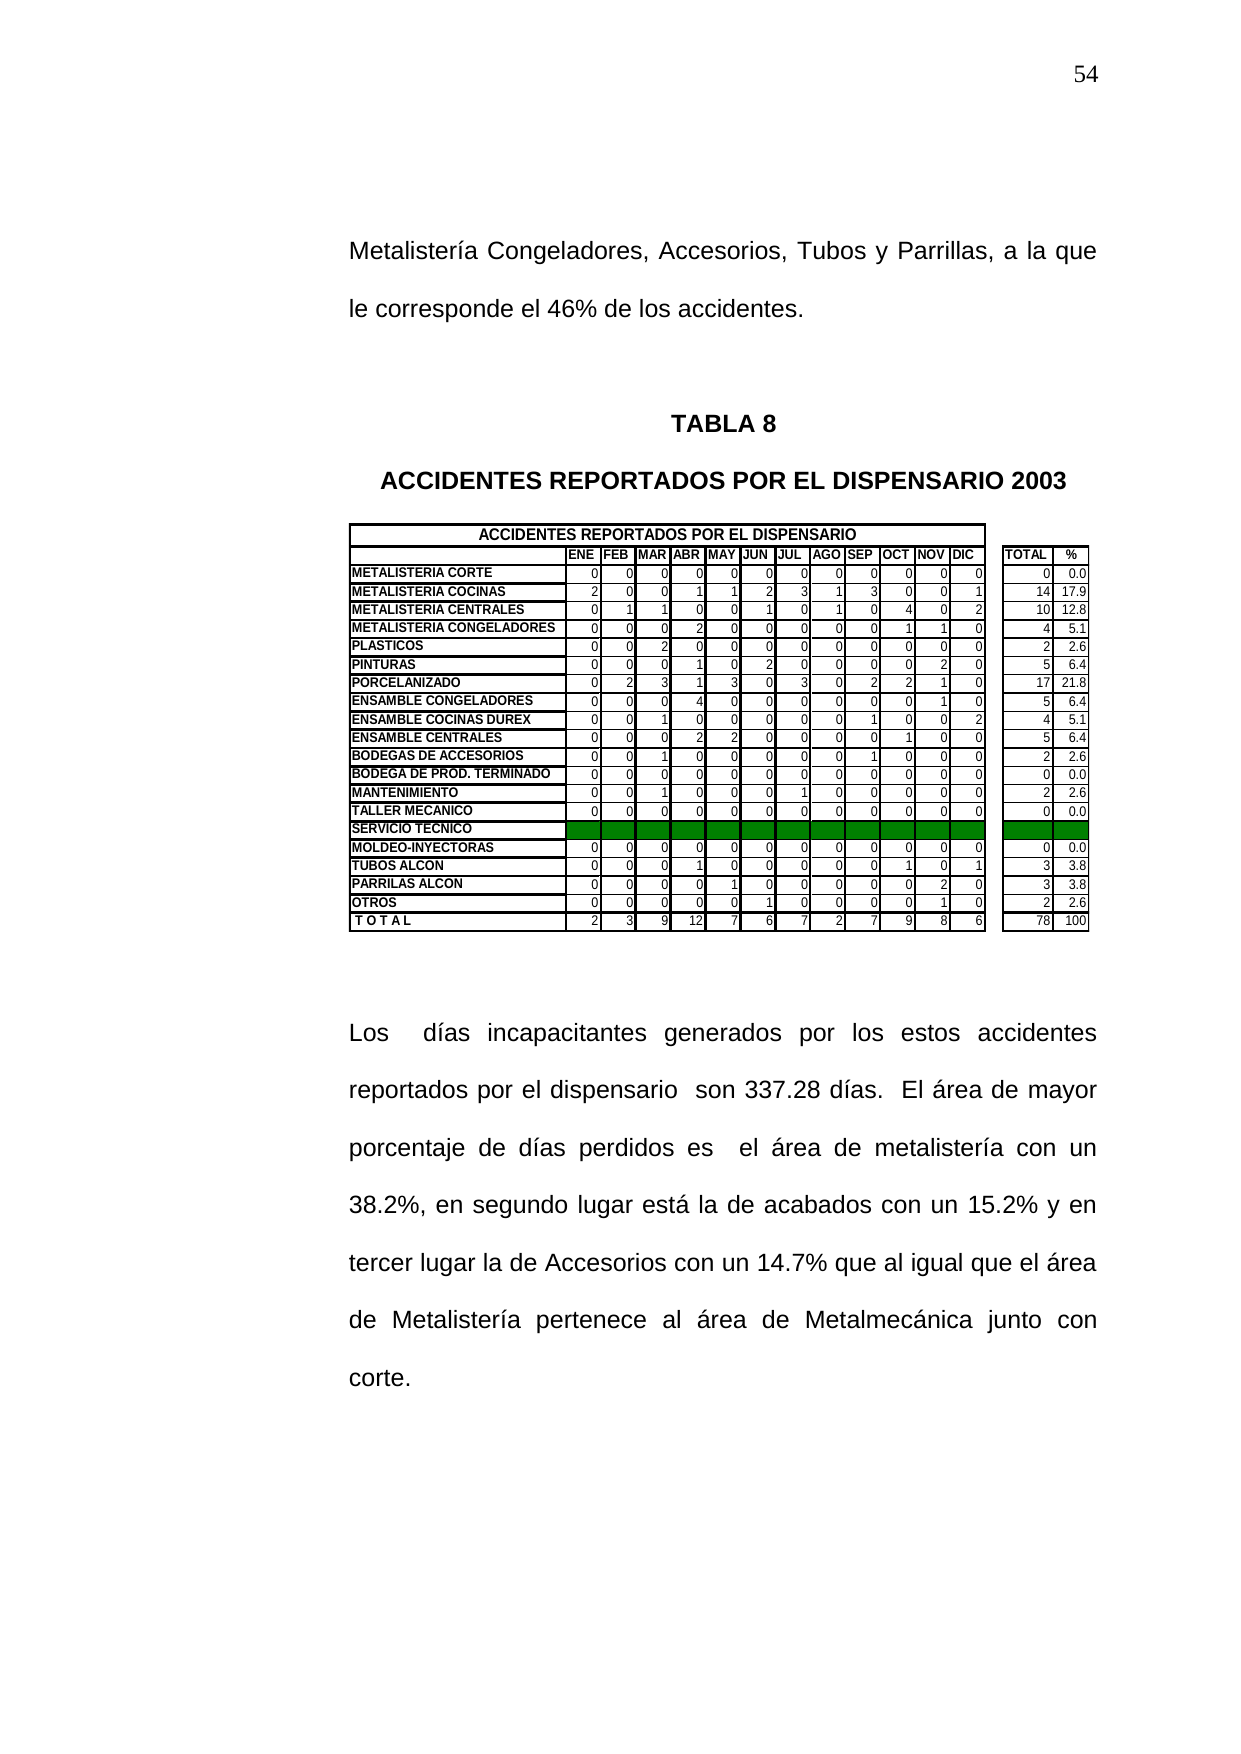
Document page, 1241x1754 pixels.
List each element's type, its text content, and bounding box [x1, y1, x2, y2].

text ACCIDENTES REPORTADOS POR EL DISPENSARIO 2003 [349, 466, 1098, 495]
text TABLA 8 [349, 409, 1098, 437]
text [349, 236, 1098, 322]
text Los días incapacitantes generados por los estos accidentes reportados por el dispensario son 337.28 días. El área de mayor porcentaje de días perdidos es el área de metalistería con un 38.2%, en segundo lugar está la de acabados con un 15.2% y en tercer lugar la de Accesorios con un 14.7% que al igual que el área de Metalistería pertenece al área de Metalmecánica junto con corte. [349, 1018, 1098, 1392]
